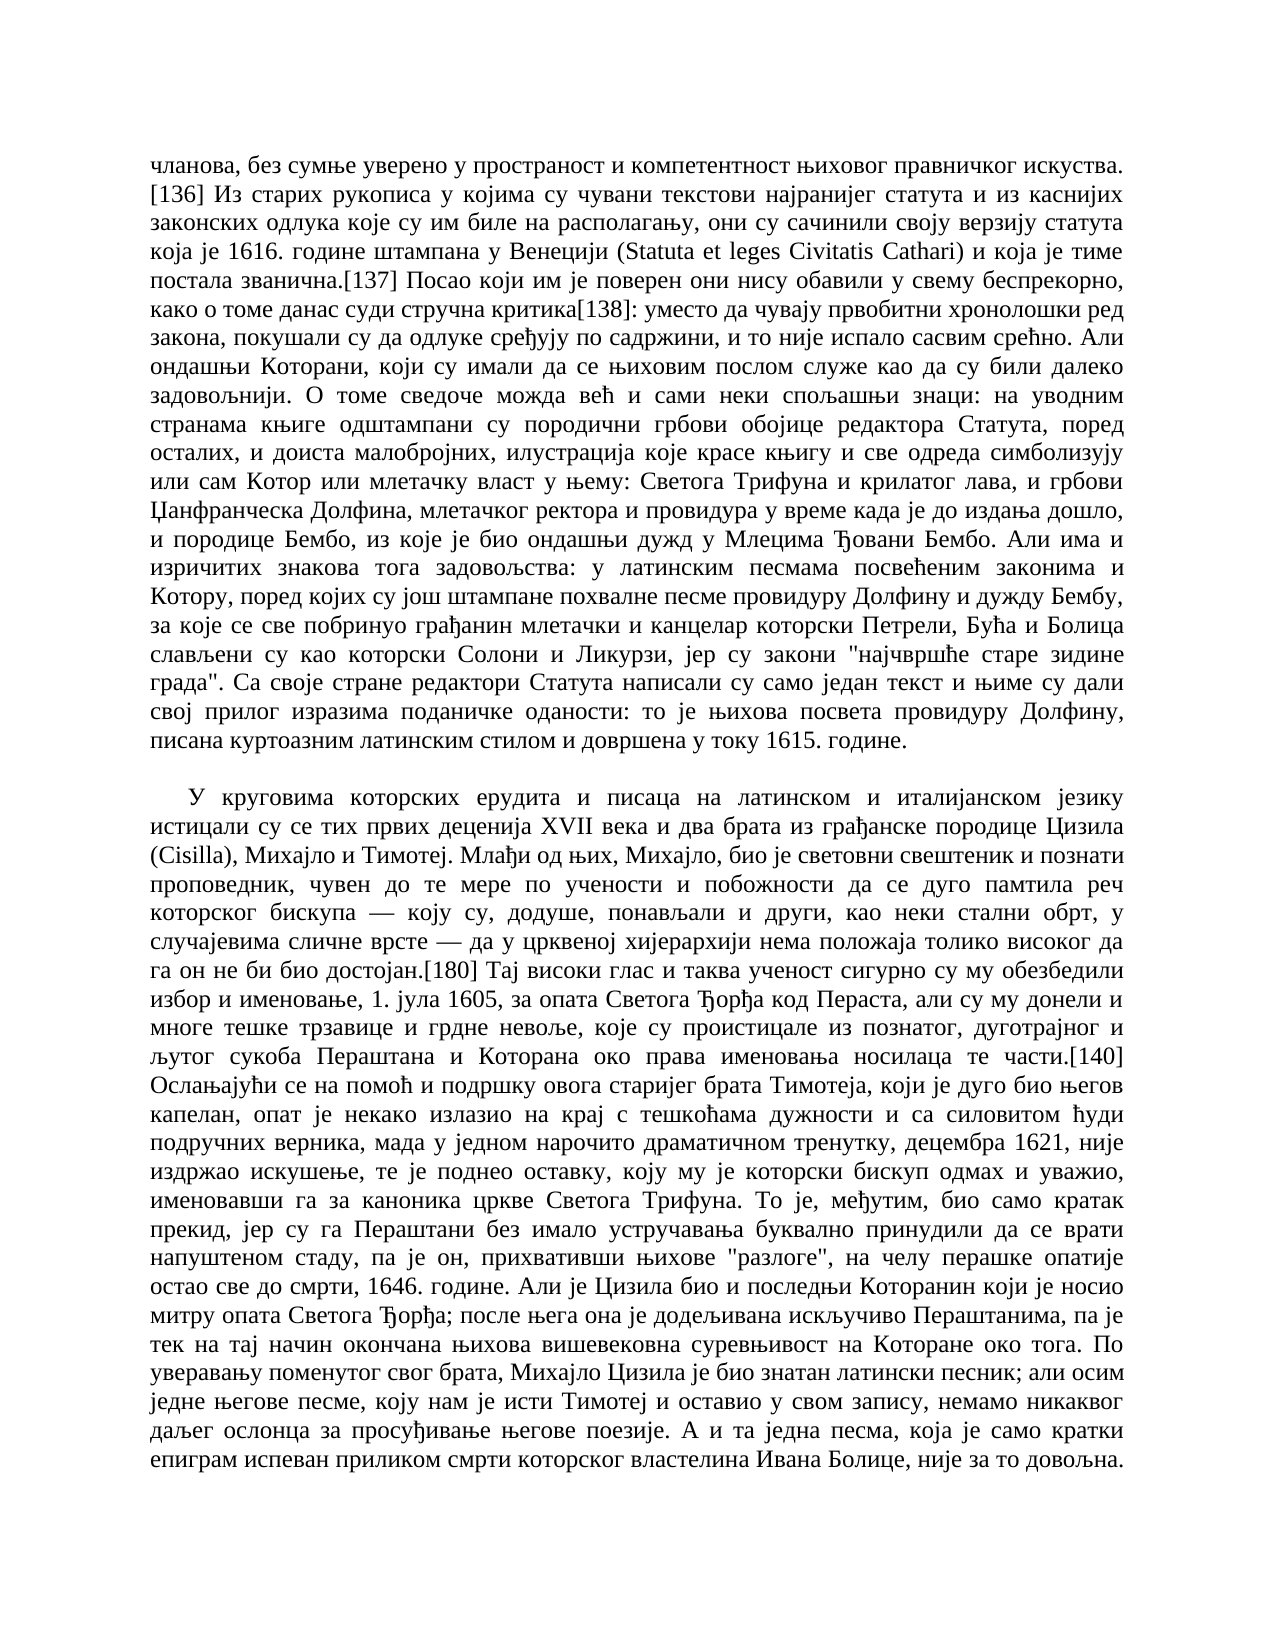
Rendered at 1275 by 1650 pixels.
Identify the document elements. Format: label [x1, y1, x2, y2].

text [150, 782, 1125, 1472]
text [150, 150, 1125, 754]
